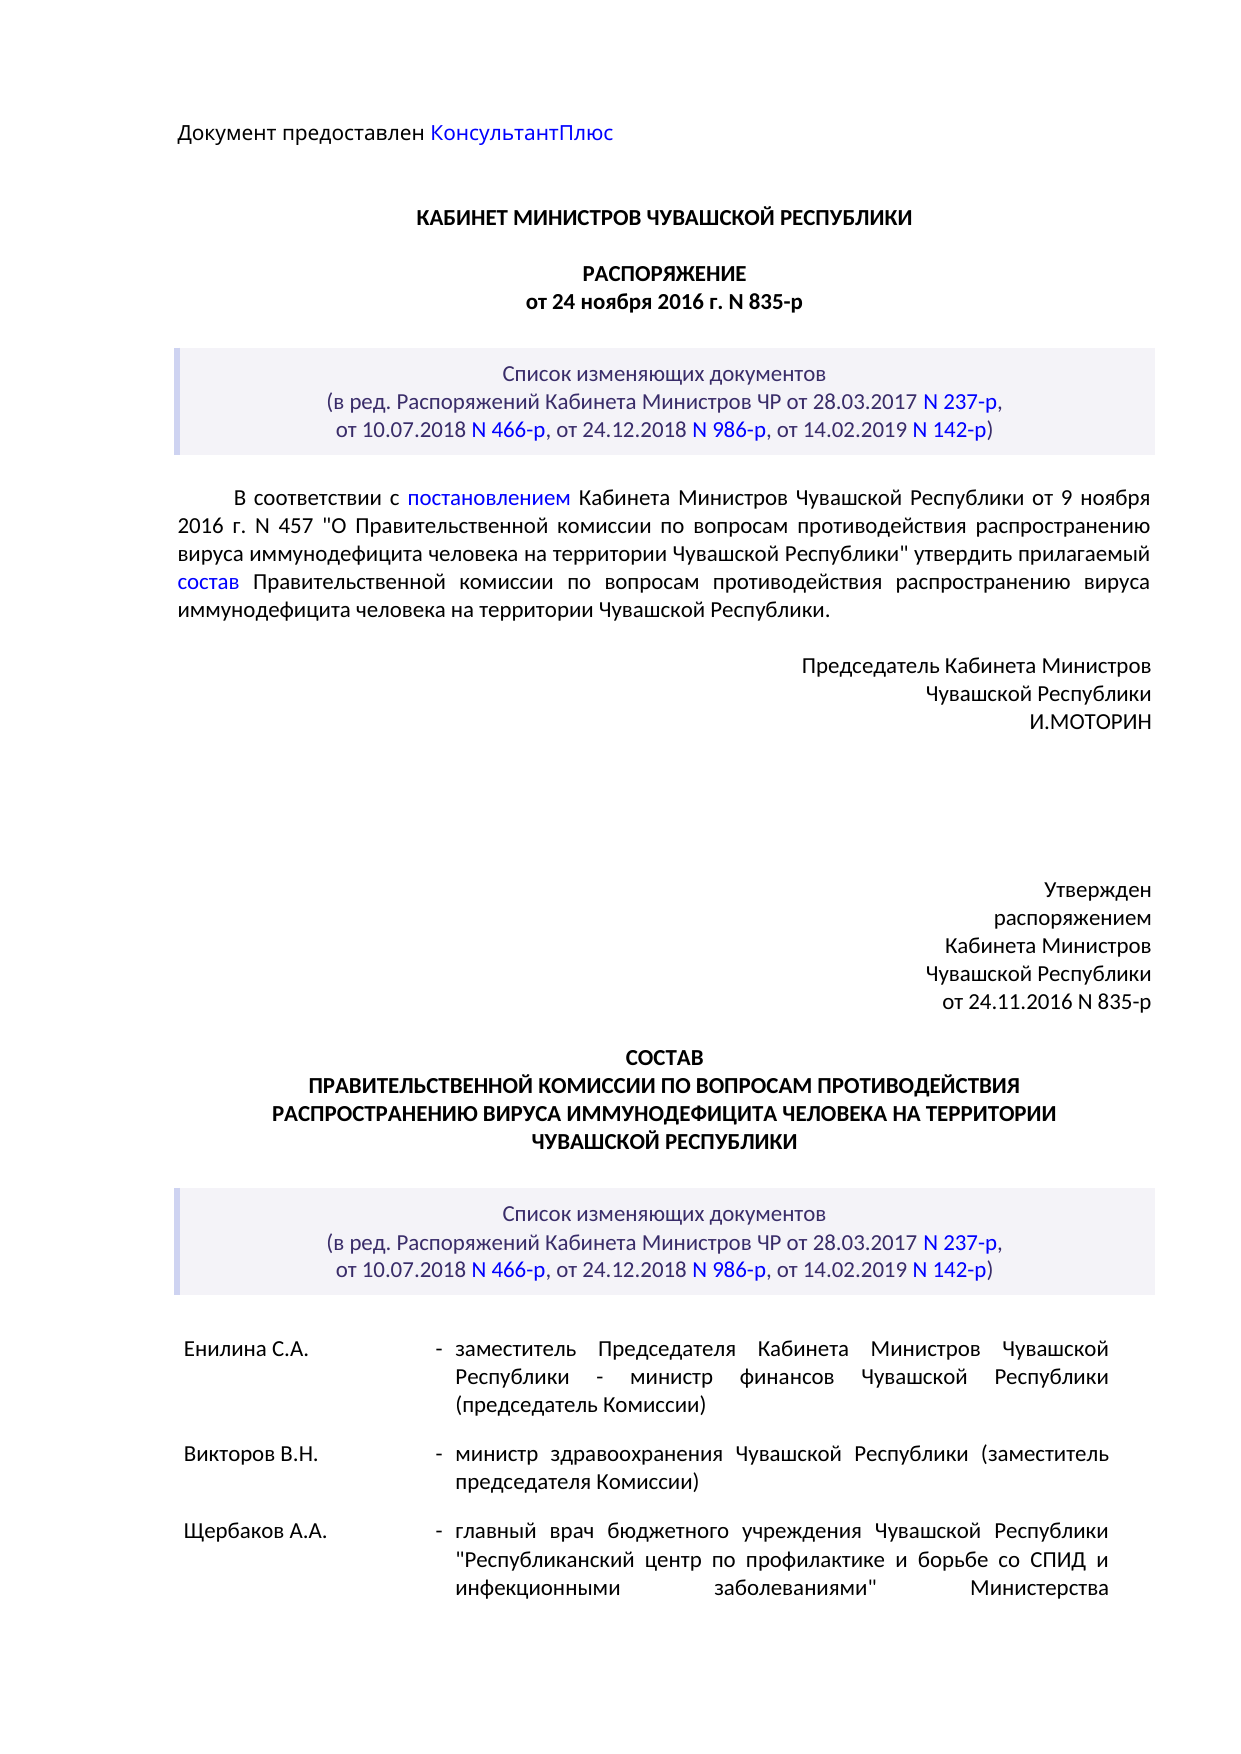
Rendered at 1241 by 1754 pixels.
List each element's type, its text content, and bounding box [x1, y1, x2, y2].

table_cell министр здравоохранения Чувашской Республики (заместитель председателя Комиссии) [449, 1429, 1116, 1506]
text Кабинета Министров [177, 931, 1152, 959]
text распоряжением [177, 903, 1152, 931]
text Чувашской Республики [177, 679, 1152, 707]
table_header - [413, 1324, 449, 1429]
title от 24 ноября 2016 г. N 835-р [177, 287, 1152, 315]
text от 24.11.2016 N 835-р [177, 987, 1152, 1015]
title СОСТАВ [177, 1043, 1152, 1071]
table_header Енилина С.А. [177, 1324, 413, 1429]
text Утвержден [177, 875, 1152, 903]
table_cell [449, 1506, 1116, 1611]
table_cell Щербаков А.А. [177, 1506, 413, 1611]
table_cell - [413, 1506, 449, 1611]
table_header Список изменяющих документов (в ред. Распоряжений Кабинета Министров ЧР от 28.03.2017 N 237-р, от 10.07.2018 N 466-р, от 24.12.2018 N 986-р, от 14.02.2019 N 142-р) [180, 1188, 1149, 1295]
title РАСПРОСТРАНЕНИЮ ВИРУСА ИММУНОДЕФИЦИТА ЧЕЛОВЕКА НА ТЕРРИТОРИИ [177, 1099, 1152, 1127]
table_cell - [413, 1429, 449, 1506]
table_header Список изменяющих документов (в ред. Распоряжений Кабинета Министров ЧР от 28.03.2017 N 237-р, от 10.07.2018 N 466-р, от 24.12.2018 N 986-р, от 14.02.2019 N 142-р) [180, 348, 1149, 455]
text И.МОТОРИН [177, 707, 1152, 735]
title ЧУВАШСКОЙ РЕСПУБЛИКИ [177, 1127, 1152, 1156]
title РАСПОРЯЖЕНИЕ [177, 259, 1152, 287]
table_cell Викторов В.Н. [177, 1429, 413, 1506]
title Документ предоставлен КонсультантПлюс [177, 118, 1152, 175]
title КАБИНЕТ МИНИСТРОВ ЧУВАШСКОЙ РЕСПУБЛИКИ [177, 203, 1152, 231]
text Чувашской Республики [177, 959, 1152, 987]
table_header заместитель Председателя Кабинета Министров Чувашской Республики - министр финансов Чувашской Республики (председатель Комиссии) [449, 1324, 1116, 1429]
text В соответствии с постановлением Кабинета Министров Чувашской Республики от 9 ноября 2016 г. N 457 "О Правительственной комиссии по вопросам противодействия распространению вируса иммунодефицита человека на территории Чувашской Республики" утвердить прилагаемый состав Правительственной комиссии по вопросам противодействия распространению вируса иммунодефицита человека на территории Чувашской Республики. [177, 483, 1152, 623]
title ПРАВИТЕЛЬСТВЕННОЙ КОМИССИИ ПО ВОПРОСАМ ПРОТИВОДЕЙСТВИЯ [177, 1071, 1152, 1099]
text Председатель Кабинета Министров [177, 651, 1152, 679]
